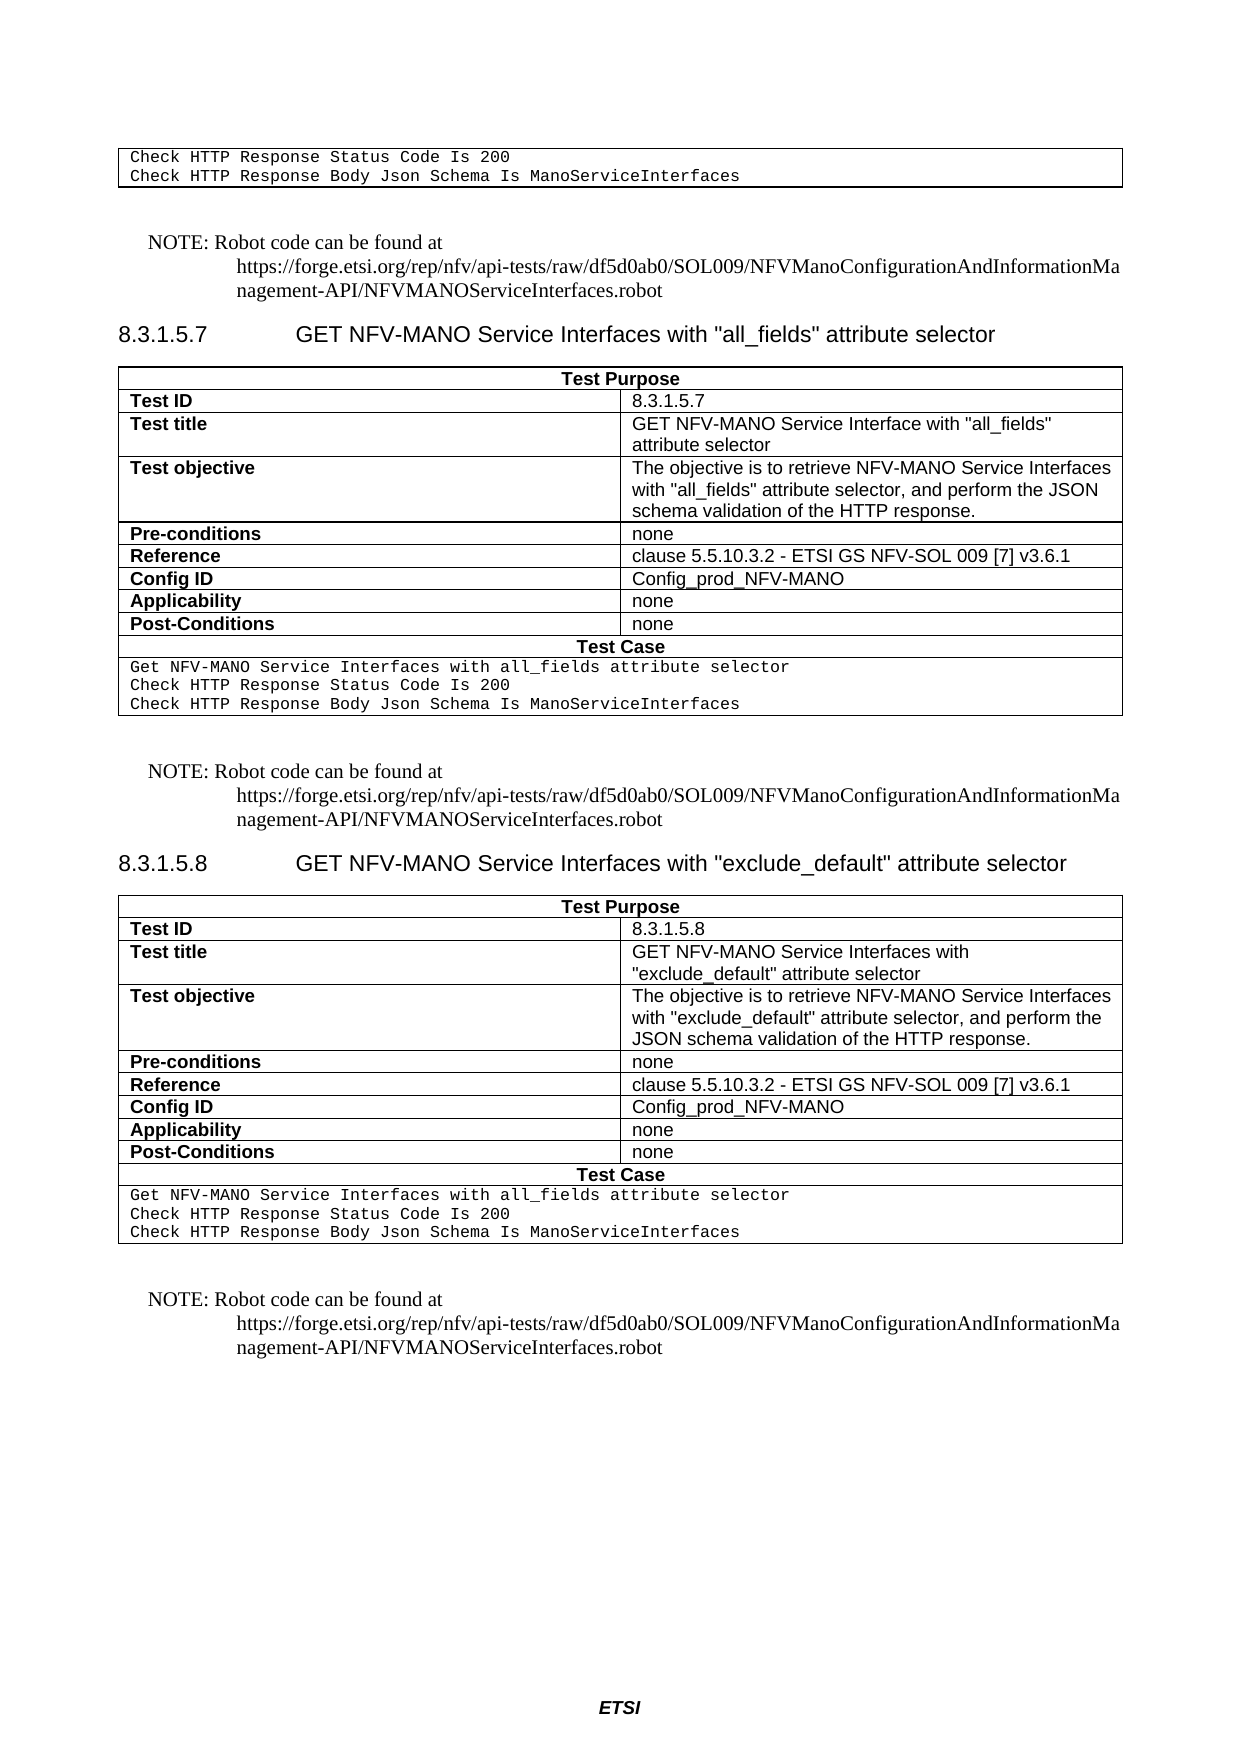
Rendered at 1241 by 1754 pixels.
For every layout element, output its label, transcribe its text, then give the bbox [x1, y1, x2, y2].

table_header Test Purpose [119, 896, 1122, 917]
table_cell none [621, 613, 1122, 634]
table_cell Get NFV-MANO Service Interfaces with all_fields attribute selector Check HTTP Response Status Code Is 200 Check HTTP Response Body Json Schema Is ManoServiceInterfaces [119, 658, 1122, 715]
table_cell none [621, 1119, 1122, 1140]
table_cell 8.3.1.5.7 [621, 390, 1122, 412]
table_cell Applicability [119, 590, 620, 612]
table_cell Test ID [119, 390, 620, 412]
table_cell 8.3.1.5.8 [621, 918, 1122, 940]
table_cell Config ID [119, 568, 620, 589]
table_cell Reference [119, 545, 620, 567]
table_cell The objective is to retrieve NFV-MANO Service Interfaces with "all_fields" attribute selector, and perform the JSON schema validation of the HTTP response. [621, 457, 1122, 521]
table_cell none [621, 523, 1122, 544]
subtitle 8.3.1.5.8 GET NFV-MANO Service Interfaces with "exclude_default" attribute selector [118, 849, 1122, 876]
table_cell Test title [119, 413, 620, 456]
table_cell Config ID [119, 1096, 620, 1117]
subtitle 8.3.1.5.7 GET NFV-MANO Service Interfaces with "all_fields" attribute selector [118, 321, 1122, 348]
table_cell Get NFV-MANO Service Interfaces with all_fields attribute selector Check HTTP Response Status Code Is 200 Check HTTP Response Body Json Schema Is ManoServiceInterfaces [119, 1186, 1122, 1243]
table_cell Config_prod_NFV-MANO [621, 1096, 1122, 1117]
table_header Test Purpose [119, 368, 1122, 389]
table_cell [119, 149, 1122, 186]
table_cell Test Case [119, 636, 1122, 657]
table_cell GET NFV-MANO Service Interfaces with "exclude_default" attribute selector [621, 941, 1122, 984]
table_cell Post-Conditions [119, 613, 620, 634]
table_cell clause 5.5.10.3.2 - ETSI GS NFV-SOL 009 [7] v3.6.1 [621, 1073, 1122, 1095]
table_cell Reference [119, 1073, 620, 1095]
table_cell none [621, 590, 1122, 612]
table_cell Test objective [119, 457, 620, 521]
table_cell Post-Conditions [119, 1141, 620, 1163]
table_cell GET NFV-MANO Service Interface with "all_fields" attribute selector [621, 413, 1122, 456]
table_cell The objective is to retrieve NFV-MANO Service Interfaces with "exclude_default" attribute selector, and perform the JSON schema validation of the HTTP response. [621, 985, 1122, 1050]
table_cell Pre-conditions [119, 523, 620, 544]
table_cell Applicability [119, 1119, 620, 1140]
table_cell Test ID [119, 918, 620, 940]
table_cell none [621, 1051, 1122, 1072]
table_cell Test objective [119, 985, 620, 1050]
table_cell Test title [119, 941, 620, 984]
table_cell none [621, 1141, 1122, 1163]
table_cell Test Case [119, 1164, 1122, 1185]
table_cell Config_prod_NFV-MANO [621, 568, 1122, 589]
table_cell clause 5.5.10.3.2 - ETSI GS NFV-SOL 009 [7] v3.6.1 [621, 545, 1122, 567]
table_cell Pre-conditions [119, 1051, 620, 1072]
